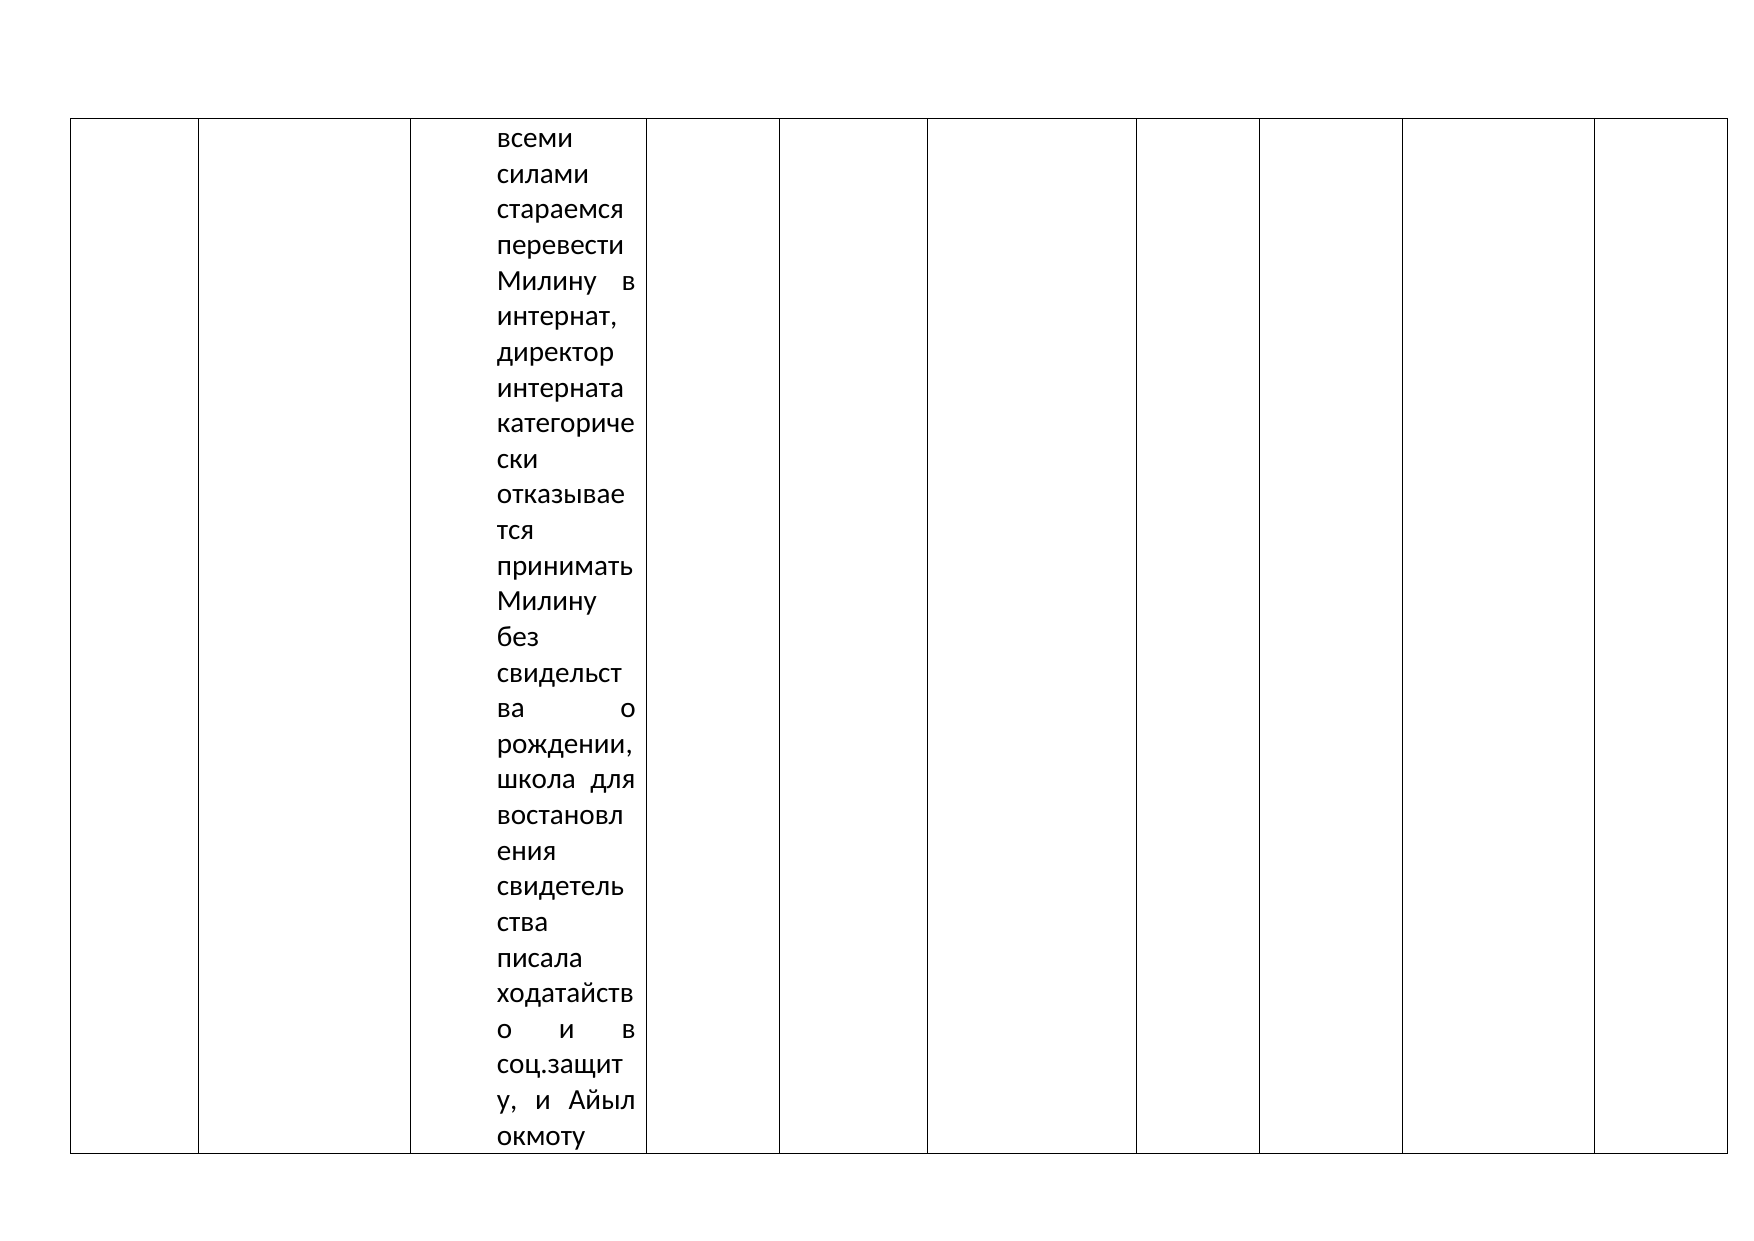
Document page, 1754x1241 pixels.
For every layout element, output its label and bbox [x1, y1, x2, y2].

table_cell [1403, 119, 1594, 1152]
table_cell [1260, 119, 1402, 1152]
table_cell [1137, 119, 1259, 1152]
table_cell [199, 119, 410, 1152]
table_cell [928, 119, 1136, 1152]
table_cell [411, 119, 646, 1152]
table_cell [780, 119, 927, 1152]
table_cell [647, 119, 779, 1152]
table_cell [1595, 119, 1727, 1152]
table_cell [71, 119, 198, 1152]
